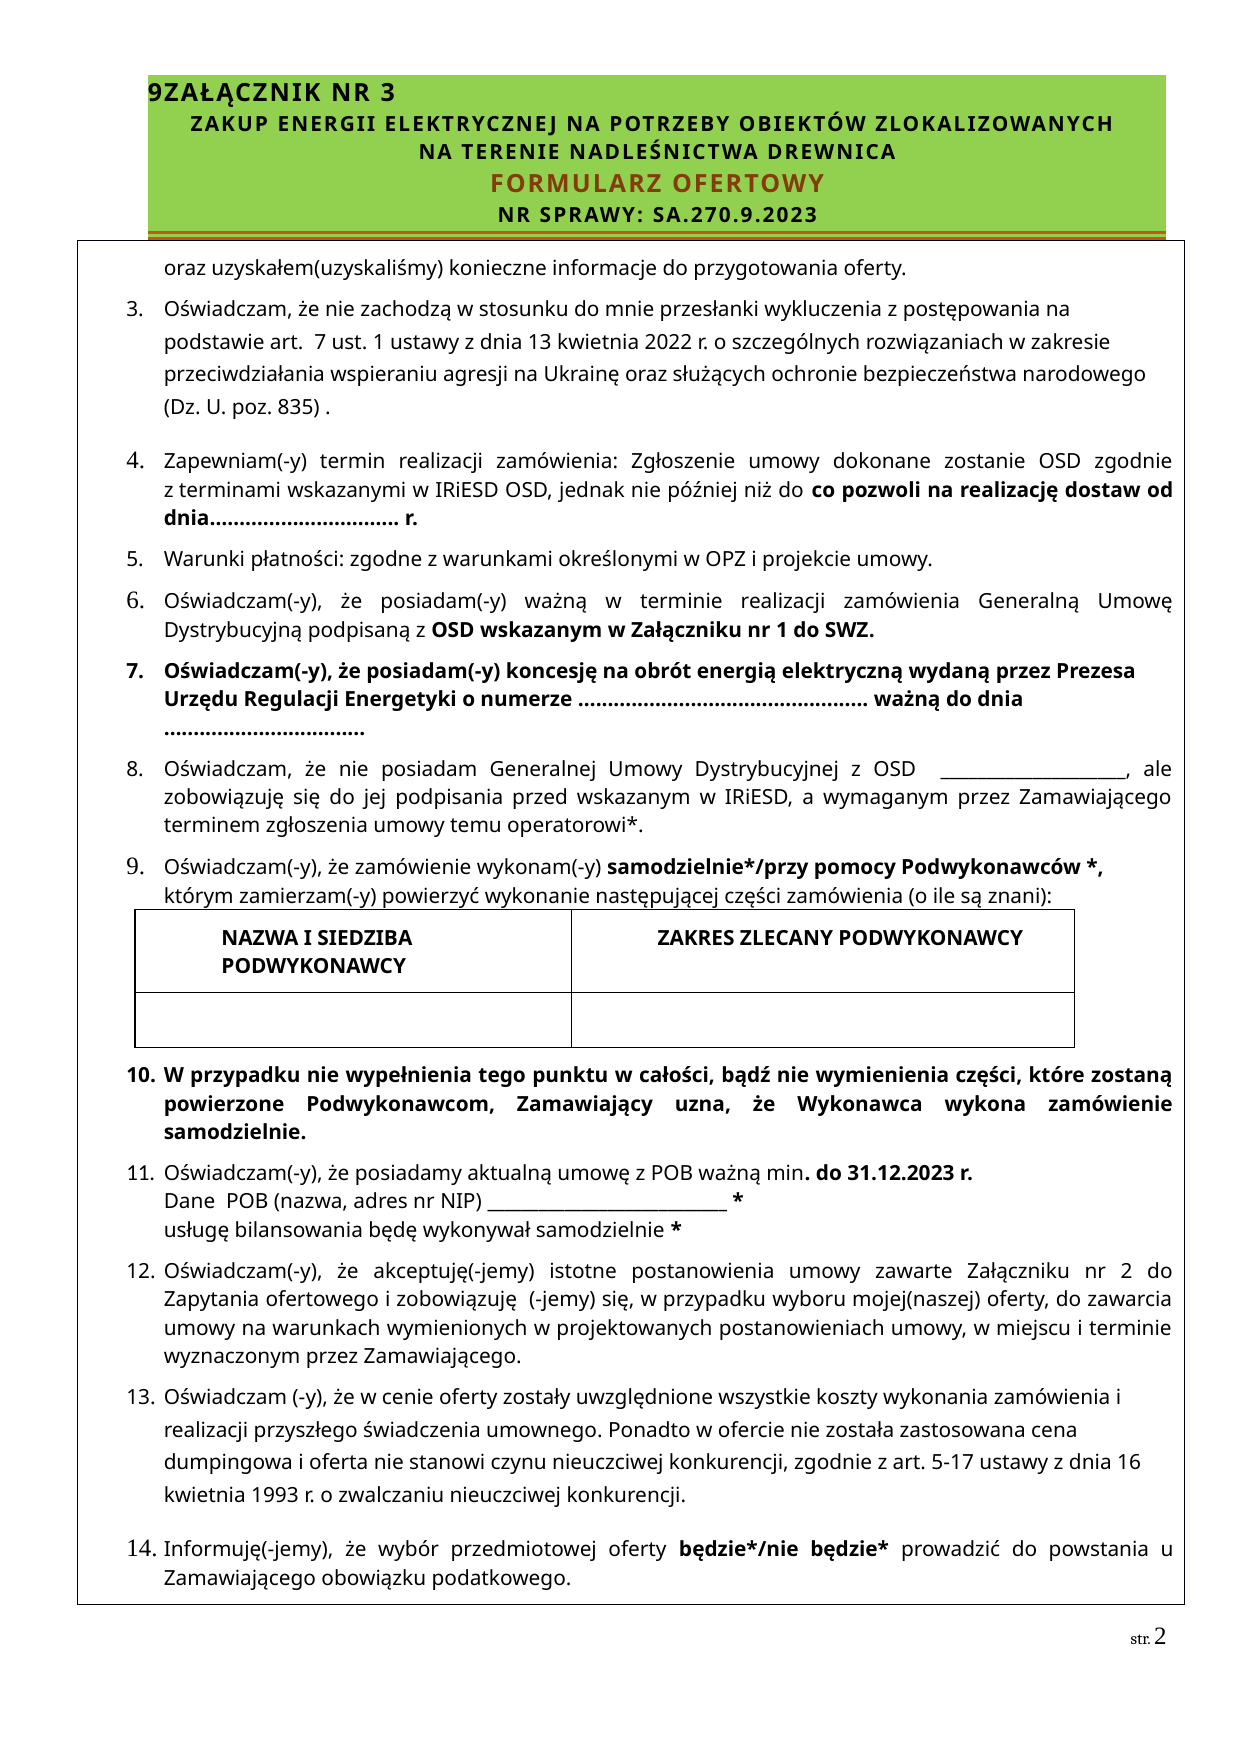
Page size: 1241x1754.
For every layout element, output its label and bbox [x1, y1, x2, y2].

table_cell [78, 241, 1184, 1604]
